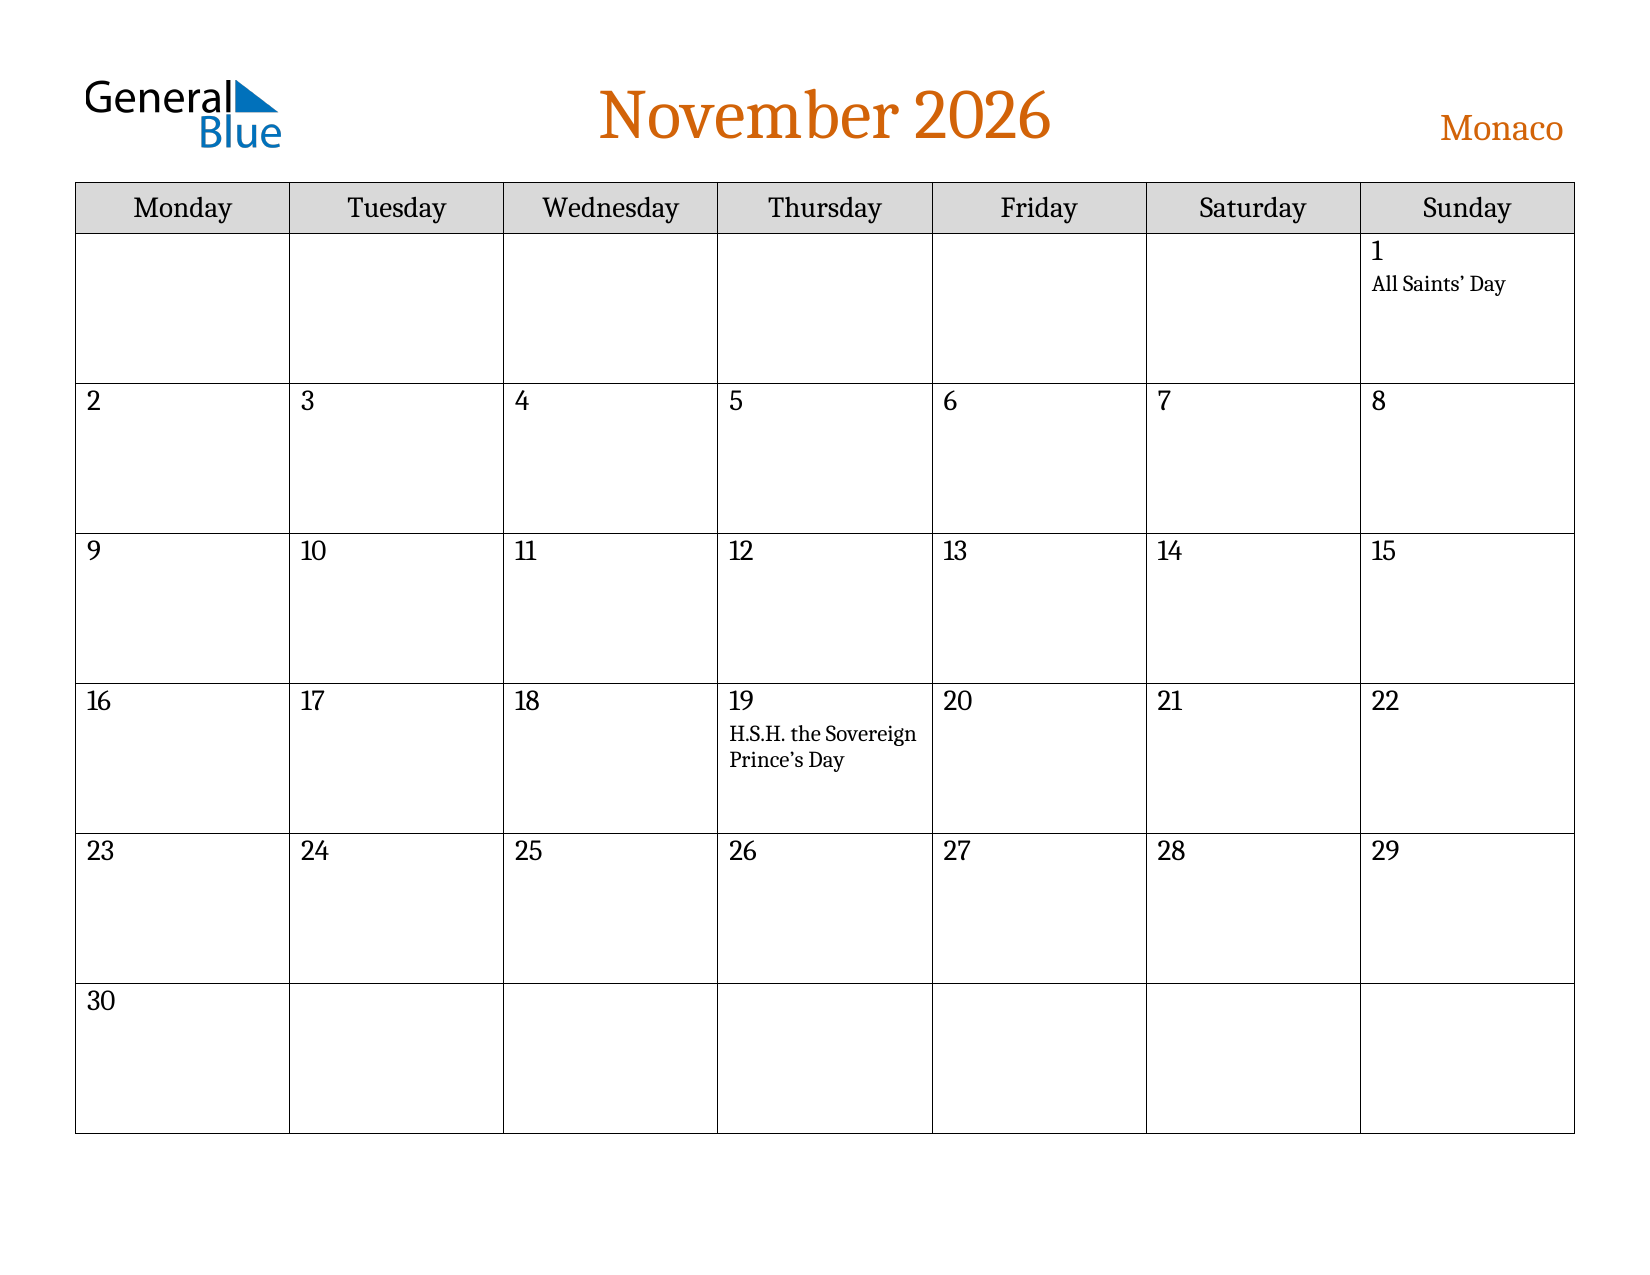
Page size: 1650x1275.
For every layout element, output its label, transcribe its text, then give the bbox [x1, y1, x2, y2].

table_cell 6 [933, 384, 1146, 420]
table_cell 24 [290, 834, 503, 870]
table_cell [1361, 984, 1574, 1020]
table_cell [718, 420, 932, 533]
table_cell [504, 570, 717, 683]
table_cell Wednesday [504, 183, 717, 233]
table_cell 3 [290, 384, 503, 420]
table_cell 27 [933, 834, 1146, 870]
table_cell [1361, 720, 1574, 833]
table_cell [1147, 720, 1360, 833]
table_cell [1361, 870, 1574, 983]
table_cell [290, 1020, 503, 1133]
table_cell [933, 870, 1146, 983]
table_cell [718, 984, 932, 1020]
table_cell 26 [718, 834, 932, 870]
table_cell 9 [76, 534, 289, 570]
table_cell [504, 870, 717, 983]
table_cell 22 [1361, 684, 1574, 720]
table_cell [718, 234, 932, 270]
table_cell Tuesday [290, 183, 503, 233]
table_cell 10 [290, 534, 503, 570]
table_cell [933, 270, 1146, 383]
table_cell H.S.H. the Sovereign Prince’s Day [718, 720, 932, 833]
table_cell 8 [1361, 384, 1574, 420]
table_cell [76, 1020, 289, 1133]
table_cell [718, 1020, 932, 1133]
table_cell [1147, 420, 1360, 533]
table_cell Sunday [1361, 183, 1574, 233]
table_cell 12 [718, 534, 932, 570]
table_cell Thursday [718, 183, 932, 233]
table_cell [290, 720, 503, 833]
picture [86, 80, 281, 148]
table_cell [1147, 570, 1360, 683]
table_cell [76, 870, 289, 983]
table_cell [933, 1020, 1146, 1133]
table_cell [1147, 1020, 1360, 1133]
table_header November 2026 [504, 75, 1146, 182]
table_cell 17 [290, 684, 503, 720]
table_cell [1147, 870, 1360, 983]
table_cell [1147, 270, 1360, 383]
table_cell [933, 720, 1146, 833]
table_header Monaco [1146, 75, 1574, 182]
table_cell [718, 270, 932, 383]
table_cell [504, 270, 717, 383]
table_cell 21 [1147, 684, 1360, 720]
table_cell Friday [933, 183, 1146, 233]
table_cell [1361, 420, 1574, 533]
table_cell 25 [504, 834, 717, 870]
table_cell [290, 234, 503, 270]
table_cell 29 [1361, 834, 1574, 870]
table_cell [504, 1020, 717, 1133]
table_cell [1147, 234, 1360, 270]
table_cell 14 [1147, 534, 1360, 570]
table_cell 13 [933, 534, 1146, 570]
table_cell [1147, 984, 1360, 1020]
table_cell [290, 420, 503, 533]
table_cell All Saints’ Day [1361, 270, 1574, 383]
table_cell 15 [1361, 534, 1574, 570]
table_cell [504, 984, 717, 1020]
table_cell [290, 270, 503, 383]
table_cell [718, 570, 932, 683]
table_cell 23 [76, 834, 289, 870]
table_cell [504, 234, 717, 270]
table_cell [504, 720, 717, 833]
table_cell 2 [76, 384, 289, 420]
table_cell [718, 870, 932, 983]
table_cell [290, 984, 503, 1020]
table_cell 30 [76, 984, 289, 1020]
table_cell [290, 870, 503, 983]
table_cell [76, 570, 289, 683]
table_cell [504, 420, 717, 533]
table_cell 4 [504, 384, 717, 420]
table_header [76, 75, 503, 182]
table_cell 11 [504, 534, 717, 570]
table_cell [933, 570, 1146, 683]
table_cell [76, 720, 289, 833]
table_cell [1361, 1020, 1574, 1133]
table_cell [76, 270, 289, 383]
table_cell Saturday [1147, 183, 1360, 233]
table_cell 18 [504, 684, 717, 720]
table_cell [76, 234, 289, 270]
table_cell [933, 984, 1146, 1020]
table_cell 7 [1147, 384, 1360, 420]
table_cell [933, 420, 1146, 533]
table_cell 16 [76, 684, 289, 720]
table_cell 1 [1361, 234, 1574, 270]
table_cell 20 [933, 684, 1146, 720]
table_cell [76, 420, 289, 533]
table_cell [290, 570, 503, 683]
table_cell 5 [718, 384, 932, 420]
table_cell [933, 234, 1146, 270]
table_cell [1361, 570, 1574, 683]
table_cell Monday [76, 183, 289, 233]
table_cell 19 [718, 684, 932, 720]
table_cell 28 [1147, 834, 1360, 870]
